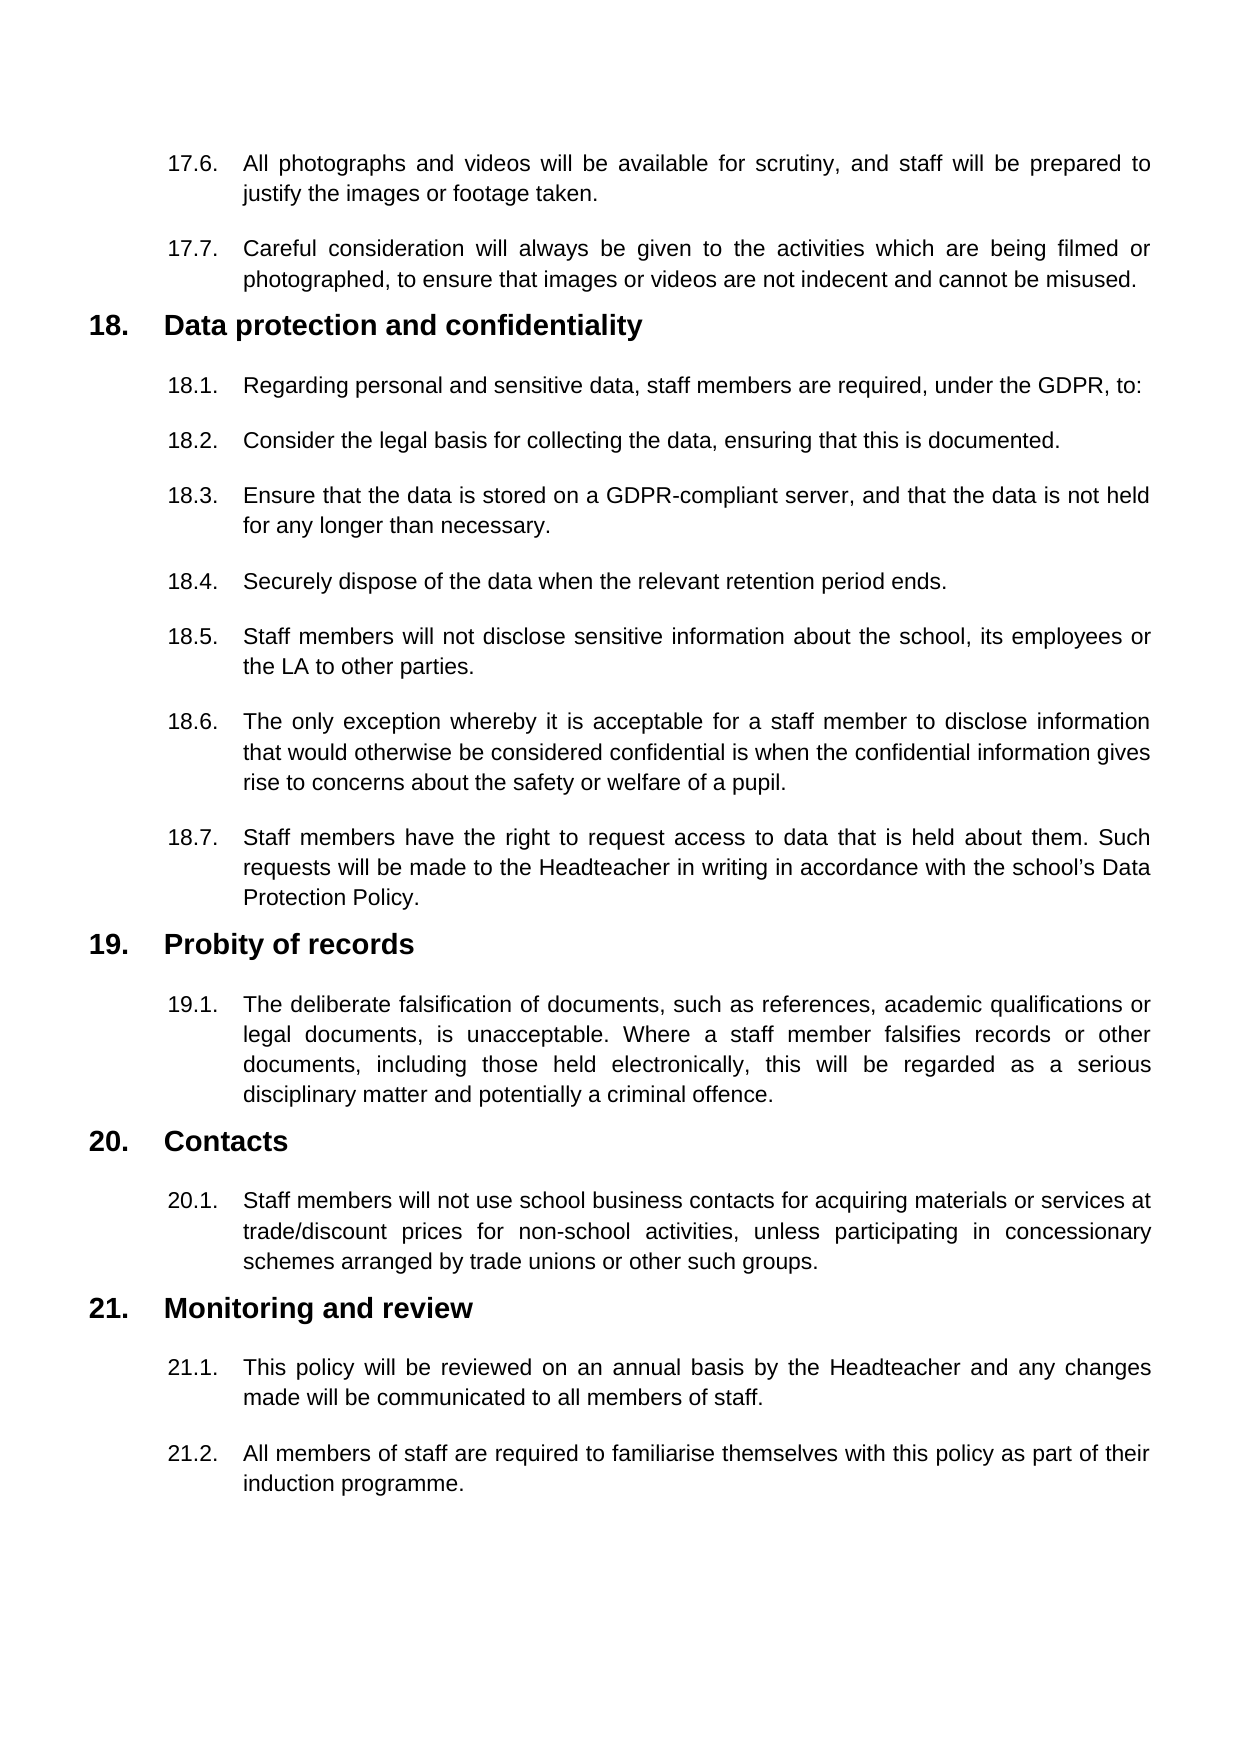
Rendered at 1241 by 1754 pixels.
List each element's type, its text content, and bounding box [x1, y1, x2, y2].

text Staff members will not disclose sensitive information about the school, its employees or the LA to other parties. [193, 623, 1152, 679]
subtitle Contacts [89, 1124, 1152, 1157]
text Consider the legal basis for collecting the data, ensuring that this is documented. [193, 427, 1152, 453]
text This policy will be reviewed on an annual basis by the Headteacher and any changes made will be communicated to all members of staff. [193, 1354, 1152, 1411]
text The only exception whereby it is acceptable for a staff member to disclose information that would otherwise be considered confidential is when the confidential information gives rise to concerns about the safety or welfare of a pupil. [193, 708, 1152, 795]
text Staff members will not use school business contacts for acquiring materials or services at trade/discount prices for non-school activities, unless participating in concessionary schemes arranged by trade unions or other such groups. [193, 1187, 1152, 1274]
text Careful consideration will always be given to the activities which are being filmed or photographed, to ensure that images or videos are not indecent and cannot be misused. [193, 235, 1152, 292]
subtitle Probity of records [89, 927, 1152, 961]
subtitle Data protection and confidentiality [89, 308, 1152, 342]
text Securely dispose of the data when the relevant retention period ends. [193, 568, 1152, 594]
text Ensure that the data is stored on a GDPR-compliant server, and that the data is not held for any longer than necessary. [193, 482, 1152, 539]
subtitle Monitoring and review [89, 1291, 1152, 1324]
text All members of staff are required to familiarise themselves with this policy as part of their induction programme. [193, 1439, 1152, 1496]
text Staff members have the right to request access to data that is held about them. Such requests will be made to the Headteacher in writing in accordance with the school’s Data Protection Policy. [193, 824, 1152, 911]
text Regarding personal and sensitive data, staff members are required, under the GDPR, to: [193, 372, 1152, 398]
text The deliberate falsification of documents, such as references, academic qualifications or legal documents, is unacceptable. Where a staff member falsifies records or other documents, including those held electronically, this will be regarded as a serious disciplinary matter and potentially a criminal offence. [193, 991, 1152, 1108]
text All photographs and videos will be available for scrutiny, and staff will be prepared to justify the images or footage taken. [193, 150, 1152, 207]
